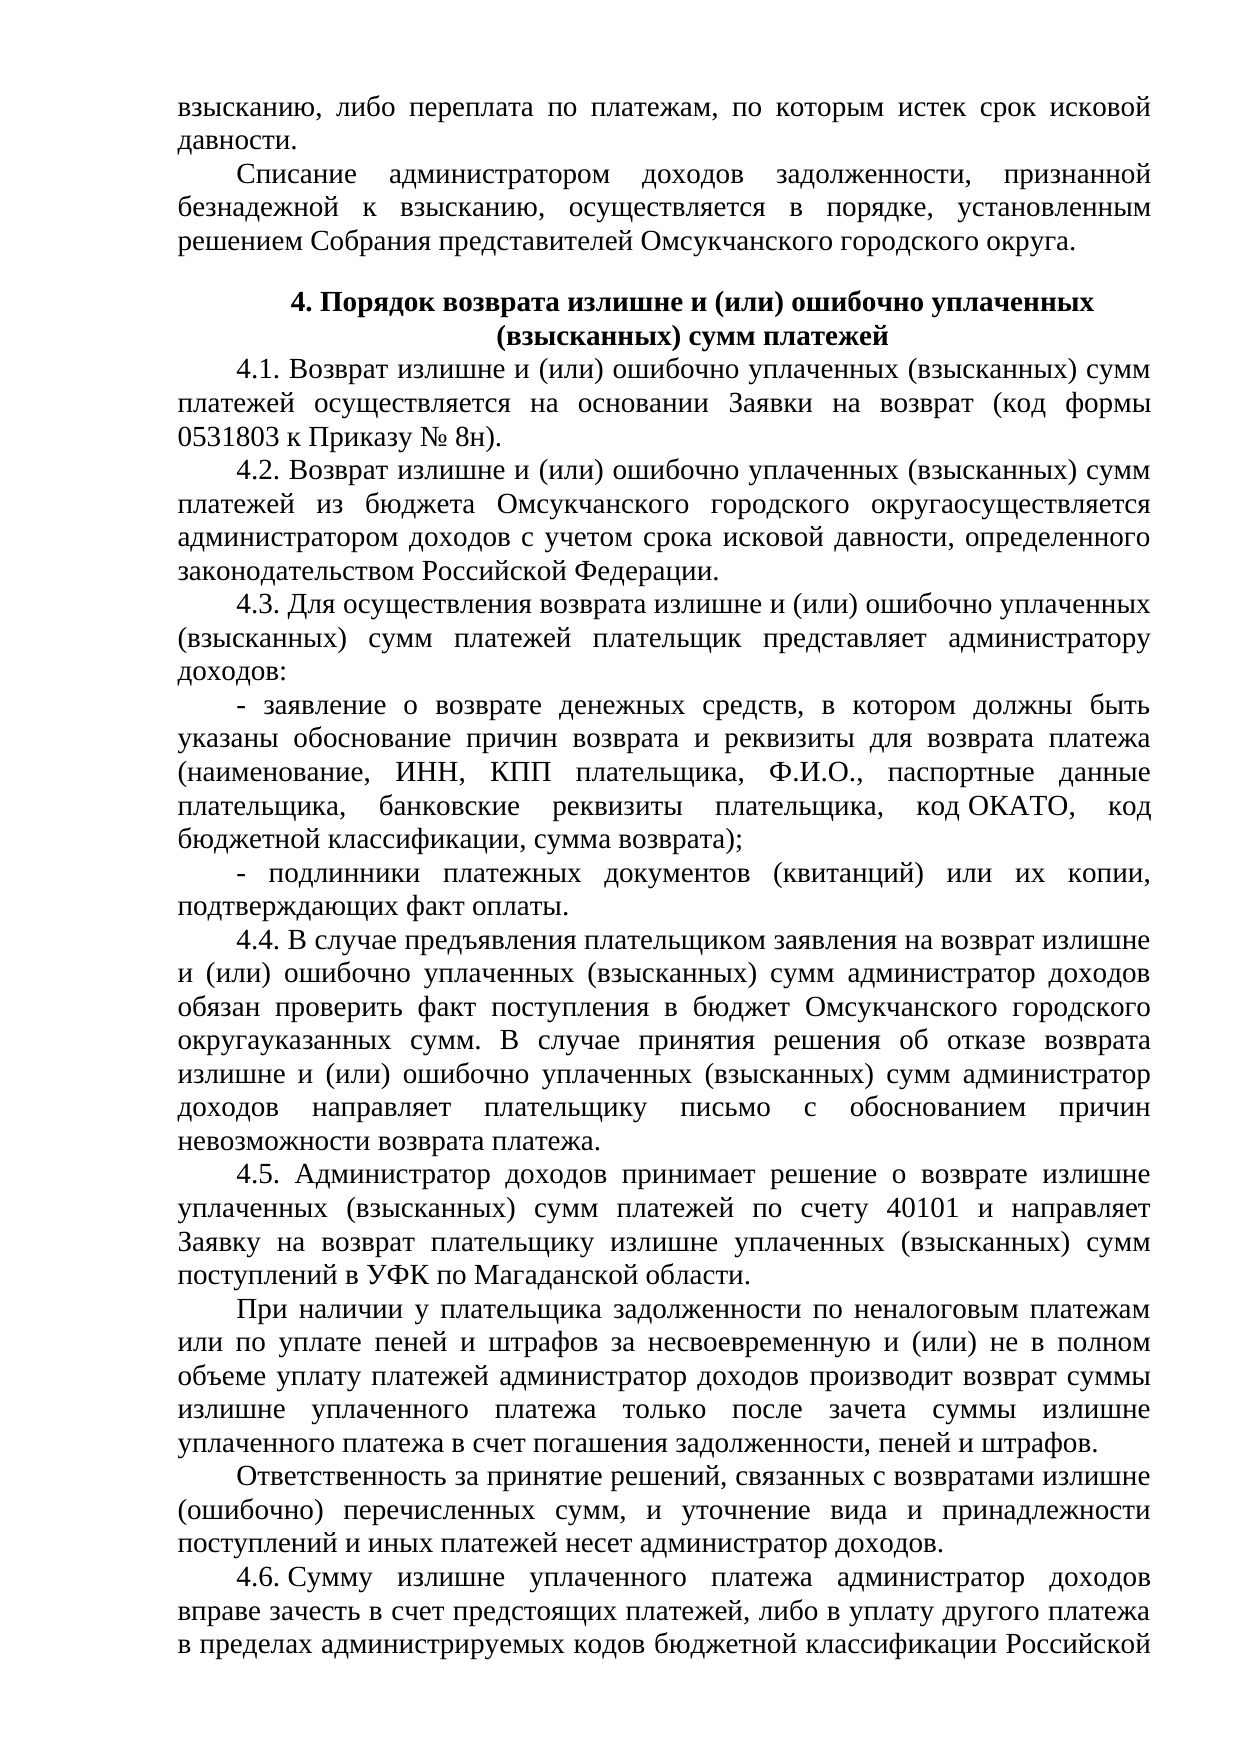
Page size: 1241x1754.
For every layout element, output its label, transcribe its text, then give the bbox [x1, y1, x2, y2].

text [177, 1559, 1152, 1660]
text Списание администратором доходов задолженности, признанной безнадежной к взысканию, осуществляется в порядке, установленным решением Собрания представителей Омсукчанского городского округа. [177, 156, 1152, 256]
text - подлинники платежных документов (квитанций) или их копии, подтверждающих факт оплаты. [177, 855, 1152, 922]
text При наличии у плательщика задолженности по неналоговым платежам или по уплате пеней и штрафов за несвоевременную и (или) не в полном объеме уплату платежей администратор доходов производит возврат суммы излишне уплаченного платежа только после зачета суммы излишне уплаченного платежа в счет погашения задолженности, пеней и штрафов. [177, 1291, 1152, 1458]
text 4.3. Для осуществления возврата излишне и (или) ошибочно уплаченных (взысканных) сумм платежей плательщик представляет администратору доходов: [177, 586, 1152, 687]
text - заявление о возврате денежных средств, в котором должны быть указаны обоснование причин возврата и реквизиты для возврата платежа (наименование, ИНН, КПП плательщика, Ф.И.О., паспортные данные плательщика, банковские реквизиты плательщика, код ОКАТО, код бюджетной классификации, сумма возврата); [177, 687, 1152, 855]
text 4.4. В случае предъявления плательщиком заявления на возврат излишне и (или) ошибочно уплаченных (взысканных) сумм администратор доходов обязан проверить факт поступления в бюджет Омсукчанского городского округауказанных сумм. В случае принятия решения об отказе возврата излишне и (или) ошибочно уплаченных (взысканных) сумм администратор доходов направляет плательщику письмо с обоснованием причин невозможности возврата платежа. [177, 922, 1152, 1157]
text 4.2. Возврат излишне и (или) ошибочно уплаченных (взысканных) сумм платежей из бюджета Омсукчанского городского округаосуществляется администратором доходов с учетом срока исковой давности, определенного законодательством Российской Федерации. [177, 452, 1152, 586]
text (взысканных) сумм платежей [177, 318, 1152, 352]
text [177, 89, 1152, 156]
text 4.5. Администратор доходов принимает решение о возврате излишне уплаченных (взысканных) сумм платежей по счету 40101 и направляет Заявку на возврат плательщику излишне уплаченных (взысканных) сумм поступлений в УФК по Магаданской области. [177, 1157, 1152, 1291]
text Ответственность за принятие решений, связанных с возвратами излишне (ошибочно) перечисленных сумм, и уточнение вида и принадлежности поступлений и иных платежей несет администратор доходов. [177, 1458, 1152, 1559]
text 4.1. Возврат излишне и (или) ошибочно уплаченных (взысканных) сумм платежей осуществляется на основании Заявки на возврат (код формы 0531803 к Приказу № 8н). [177, 352, 1152, 452]
text 4. Порядок возврата излишне и (или) ошибочно уплаченных [177, 284, 1152, 318]
